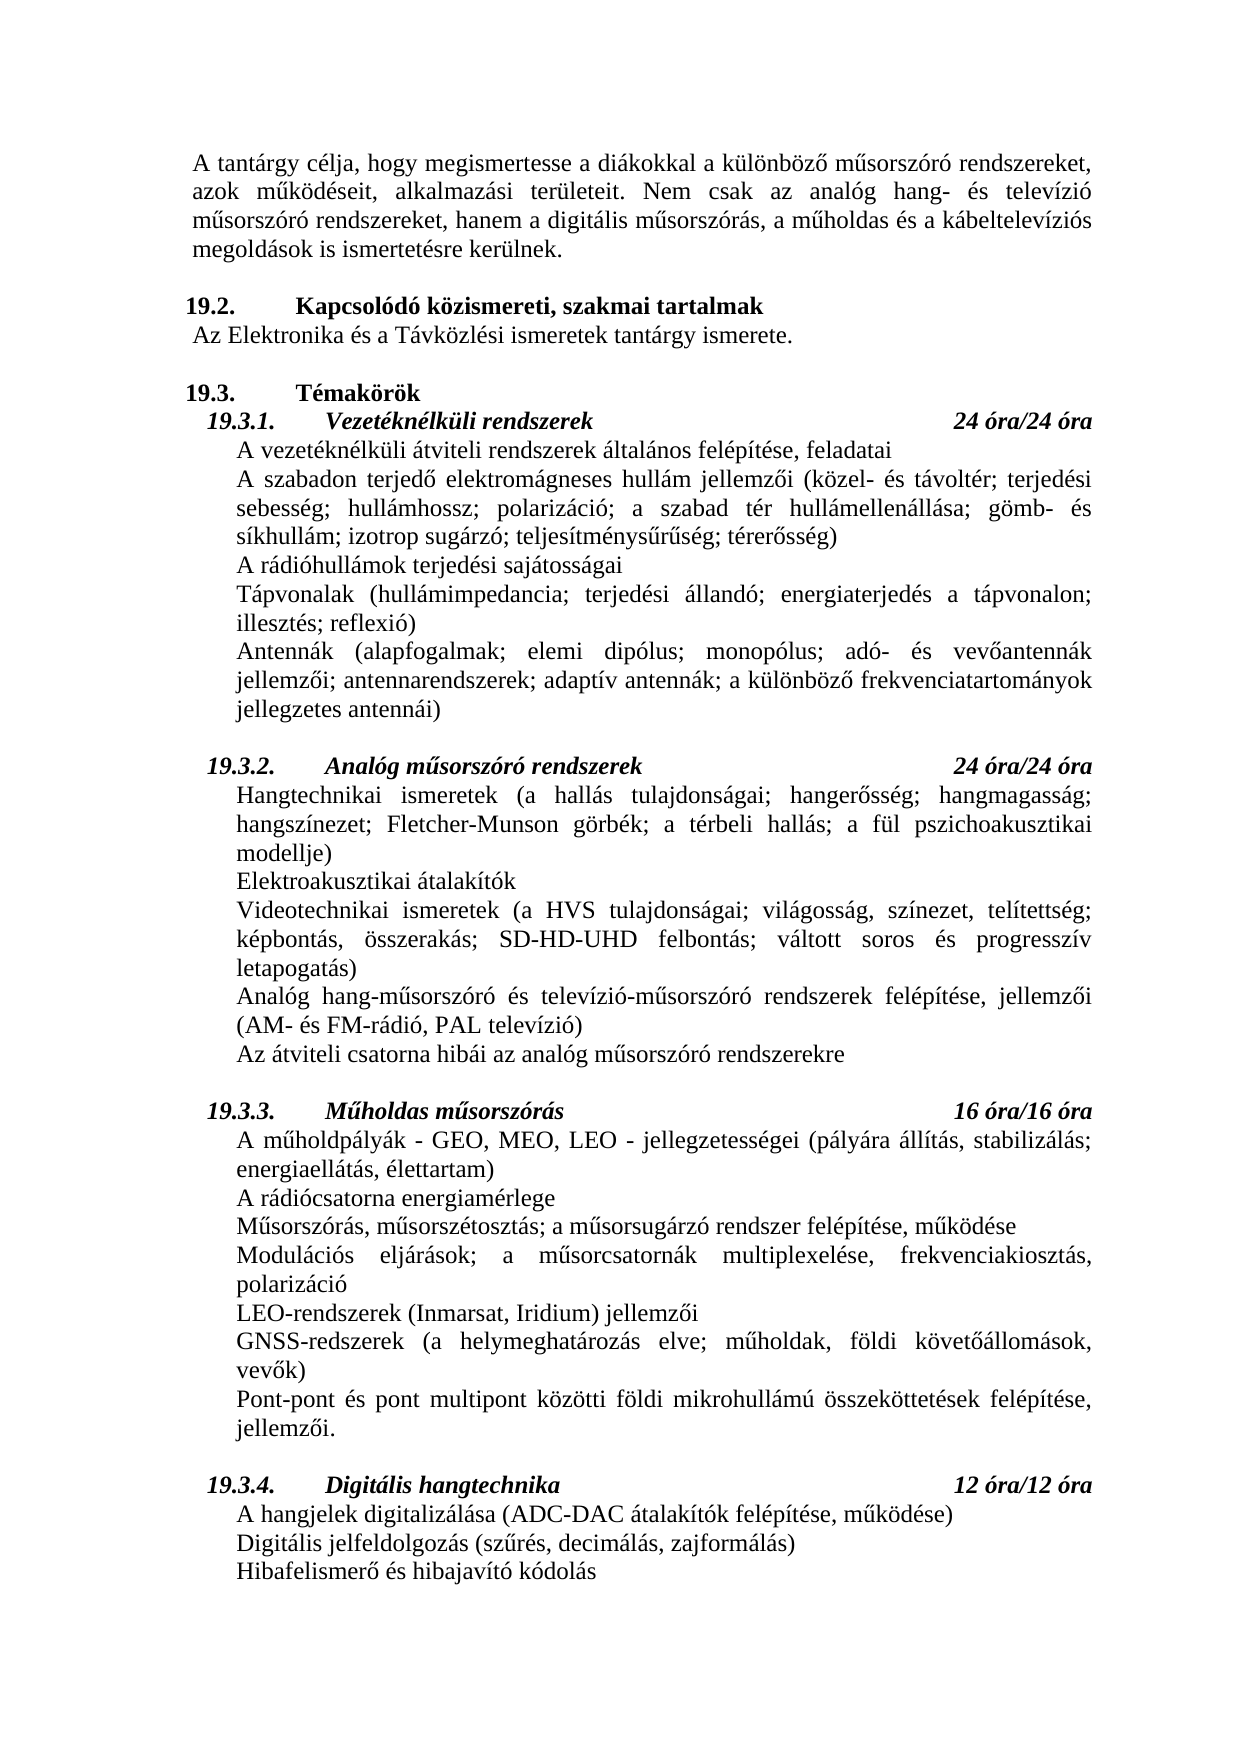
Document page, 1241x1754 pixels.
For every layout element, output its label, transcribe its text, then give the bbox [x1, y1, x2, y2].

list Kapcsolódó közismereti, szakmai tartalmak [185, 291, 1093, 320]
text GNSS-redszerek (a helymeghatározás elve; műholdak, földi követőállomások, vevők) [236, 1326, 1093, 1384]
text Pont-pont és pont multipont közötti földi mikrohullámú összeköttetések felépítése, jellemzői. [236, 1384, 1093, 1441]
text LEO-rendszerek (Inmarsat, Iridium) jellemzői [236, 1298, 1093, 1326]
text Az Elektronika és a Távközlési ismeretek tantárgy ismerete. [192, 320, 1093, 349]
text Videotechnikai ismeretek (a HVS tulajdonságai; világosság, színezet, telítettség; képbontás, összerakás; SD-HD-UHD felbontás; váltott soros és progresszív letapogatás) [236, 895, 1093, 981]
text Modulációs eljárások; a műsorcsatornák multiplexelése, frekvenciakiosztás, polarizáció [236, 1240, 1093, 1298]
text Tápvonalak (hullámimpedancia; terjedési állandó; energiaterjedés a tápvonalon; illesztés; reflexió) [236, 579, 1093, 636]
list Digitális hangtechnika 12 óra/12 óra [207, 1470, 1093, 1499]
list Témakörök [185, 378, 1093, 406]
text Hibafelismerő és hibajavító kódolás [236, 1556, 1093, 1585]
text A vezetéknélküli átviteli rendszerek általános felépítése, feladatai [236, 435, 1093, 464]
list Vezetéknélküli rendszerek 24 óra/24 óra [207, 406, 1093, 435]
text Műsorszórás, műsorszétosztás; a műsorsugárzó rendszer felépítése, működése [236, 1211, 1093, 1240]
text Analóg hang-műsorszóró és televízió-műsorszóró rendszerek felépítése, jellemzői (AM- és FM-rádió, PAL televízió) [236, 981, 1093, 1039]
text A műholdpályák - GEO, MEO, LEO - jellegzetességei (pályára állítás, stabilizálás; energiaellátás, élettartam) [236, 1125, 1093, 1183]
list Műholdas műsorszórás 16 óra/16 óra [207, 1096, 1093, 1125]
text Hangtechnikai ismeretek (a hallás tulajdonságai; hangerősség; hangmagasság; hangszínezet; Fletcher-Munson görbék; a térbeli hallás; a fül pszichoakusztikai modellje) [236, 780, 1093, 866]
text A rádióhullámok terjedési sajátosságai [236, 550, 1093, 579]
text Digitális jelfeldolgozás (szűrés, decimálás, zajformálás) [236, 1528, 1093, 1556]
text A tantárgy célja, hogy megismertesse a diákokkal a különböző műsorszóró rendszereket, azok működéseit, alkalmazási területeit. Nem csak az analóg hang- és televízió műsorszóró rendszereket, hanem a digitális műsorszórás, a műholdas és a kábeltelevíziós megoldások is ismertetésre kerülnek. [192, 148, 1093, 263]
text A rádiócsatorna energiamérlege [236, 1183, 1093, 1211]
list Analóg műsorszóró rendszerek 24 óra/24 óra [207, 751, 1093, 780]
text A szabadon terjedő elektromágneses hullám jellemzői (közel- és távoltér; terjedési sebesség; hullámhossz; polarizáció; a szabad tér hullámellenállása; gömb- és síkhullám; izotrop sugárzó; teljesítménysűrűség; térerősség) [236, 464, 1093, 550]
text A hangjelek digitalizálása (ADC-DAC átalakítók felépítése, működése) [236, 1499, 1093, 1528]
text Antennák (alapfogalmak; elemi dipólus; monopólus; adó- és vevőantennák jellemzői; antennarendszerek; adaptív antennák; a különböző frekvenciatartományok jellegzetes antennái) [236, 636, 1093, 723]
text Elektroakusztikai átalakítók [236, 866, 1093, 895]
text Az átviteli csatorna hibái az analóg műsorszóró rendszerekre [236, 1039, 1093, 1068]
